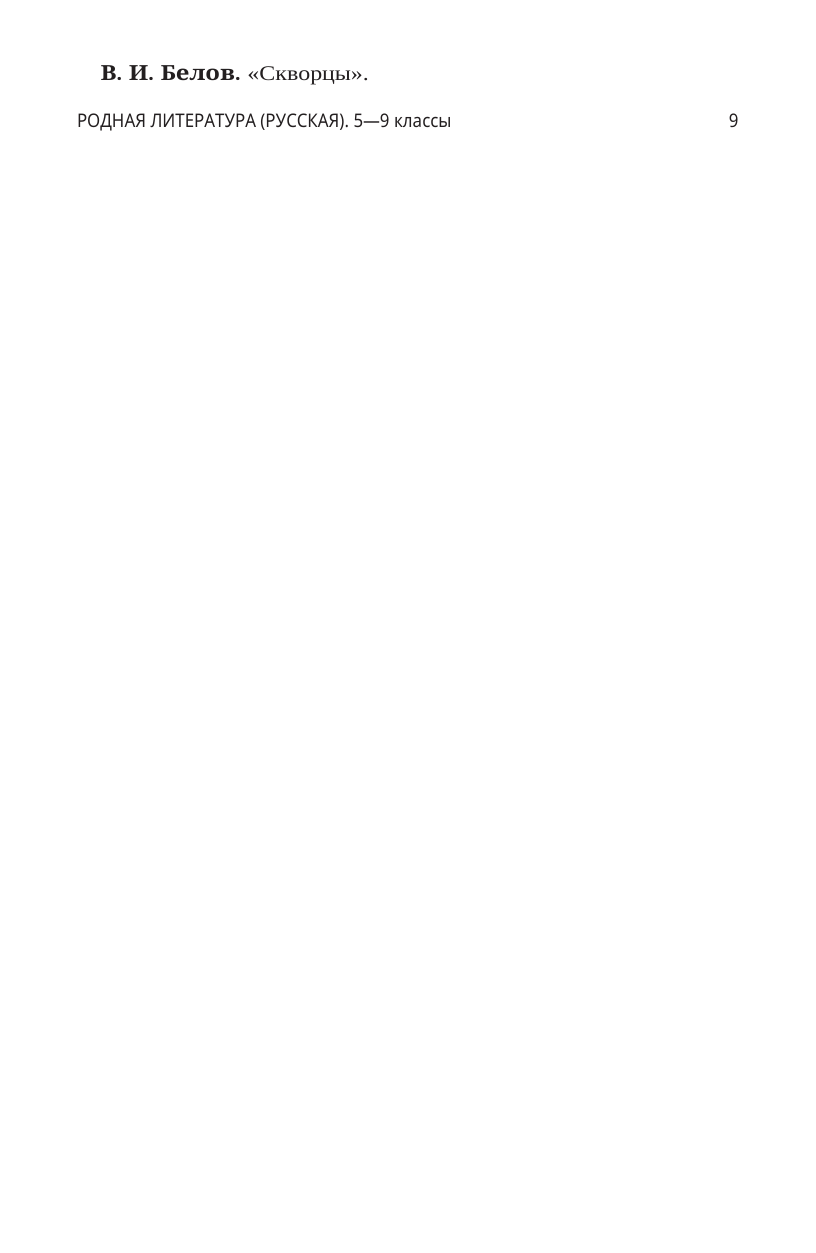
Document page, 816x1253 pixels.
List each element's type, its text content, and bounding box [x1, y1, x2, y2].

text РОДНАЯ ЛИТЕРАТУРА (РУССКАЯ). 5—9 классы 9 [77, 107, 751, 133]
text В. И. Белов. «Скворцы». [100, 60, 751, 85]
